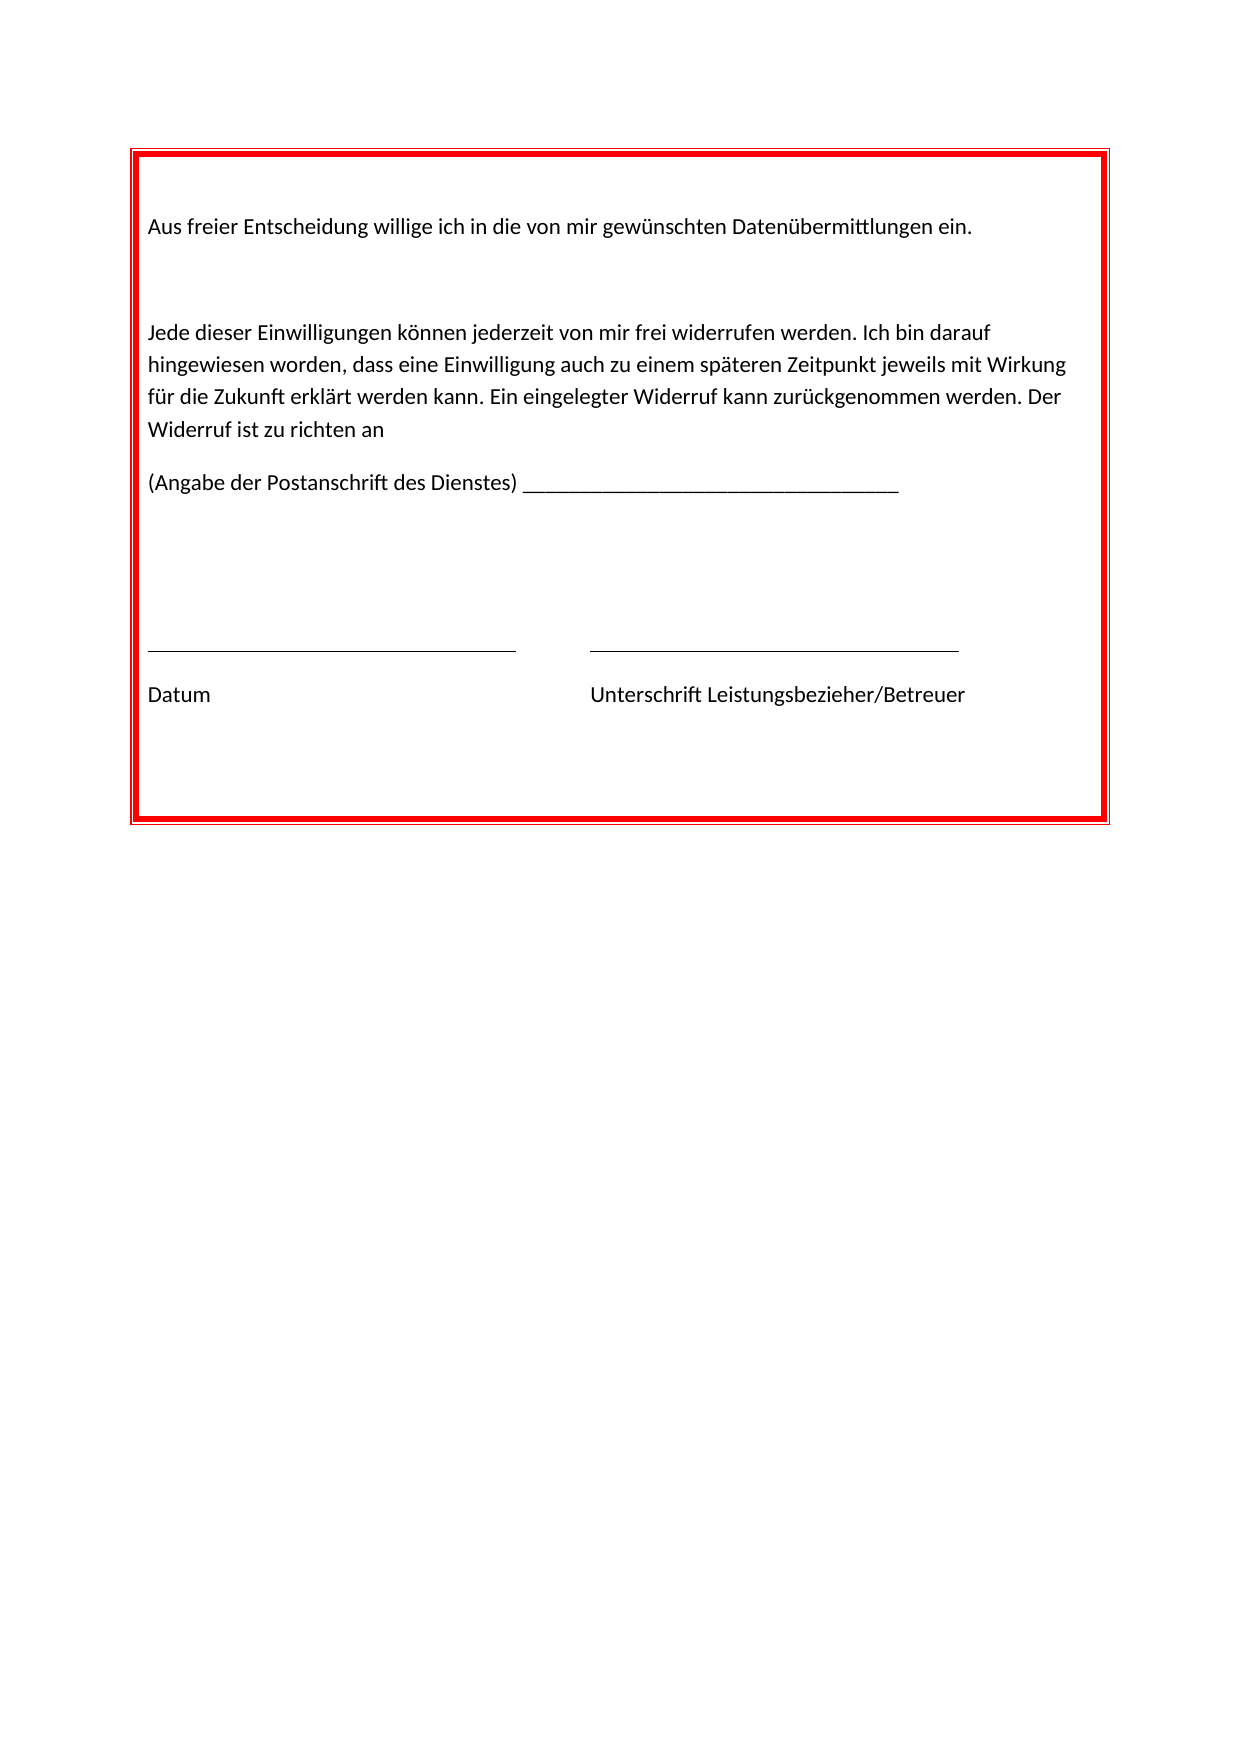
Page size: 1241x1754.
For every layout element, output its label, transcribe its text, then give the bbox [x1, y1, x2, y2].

text (Angabe der Postanschrift des Dienstes) _________________________________ [139, 456, 1101, 496]
text Jede dieser Einwilligungen können jederzeit von mir frei widerrufen werden. Ich bin darauf hingewiesen worden, dass eine Einwilligung auch zu einem späteren Zeitpunkt jeweils mit Wirkung für die Zukunft erklärt werden kann. Ein eingelegter Widerruf kann zurückgenommen werden. Der Widerruf ist zu richten an [139, 307, 1101, 443]
text Aus freier Entscheidung willige ich in die von mir gewünschten Datenübermittlungen ein. [139, 201, 1101, 240]
text Datum Unterschrift Leistungsbezieher/Betreuer [139, 668, 1101, 708]
